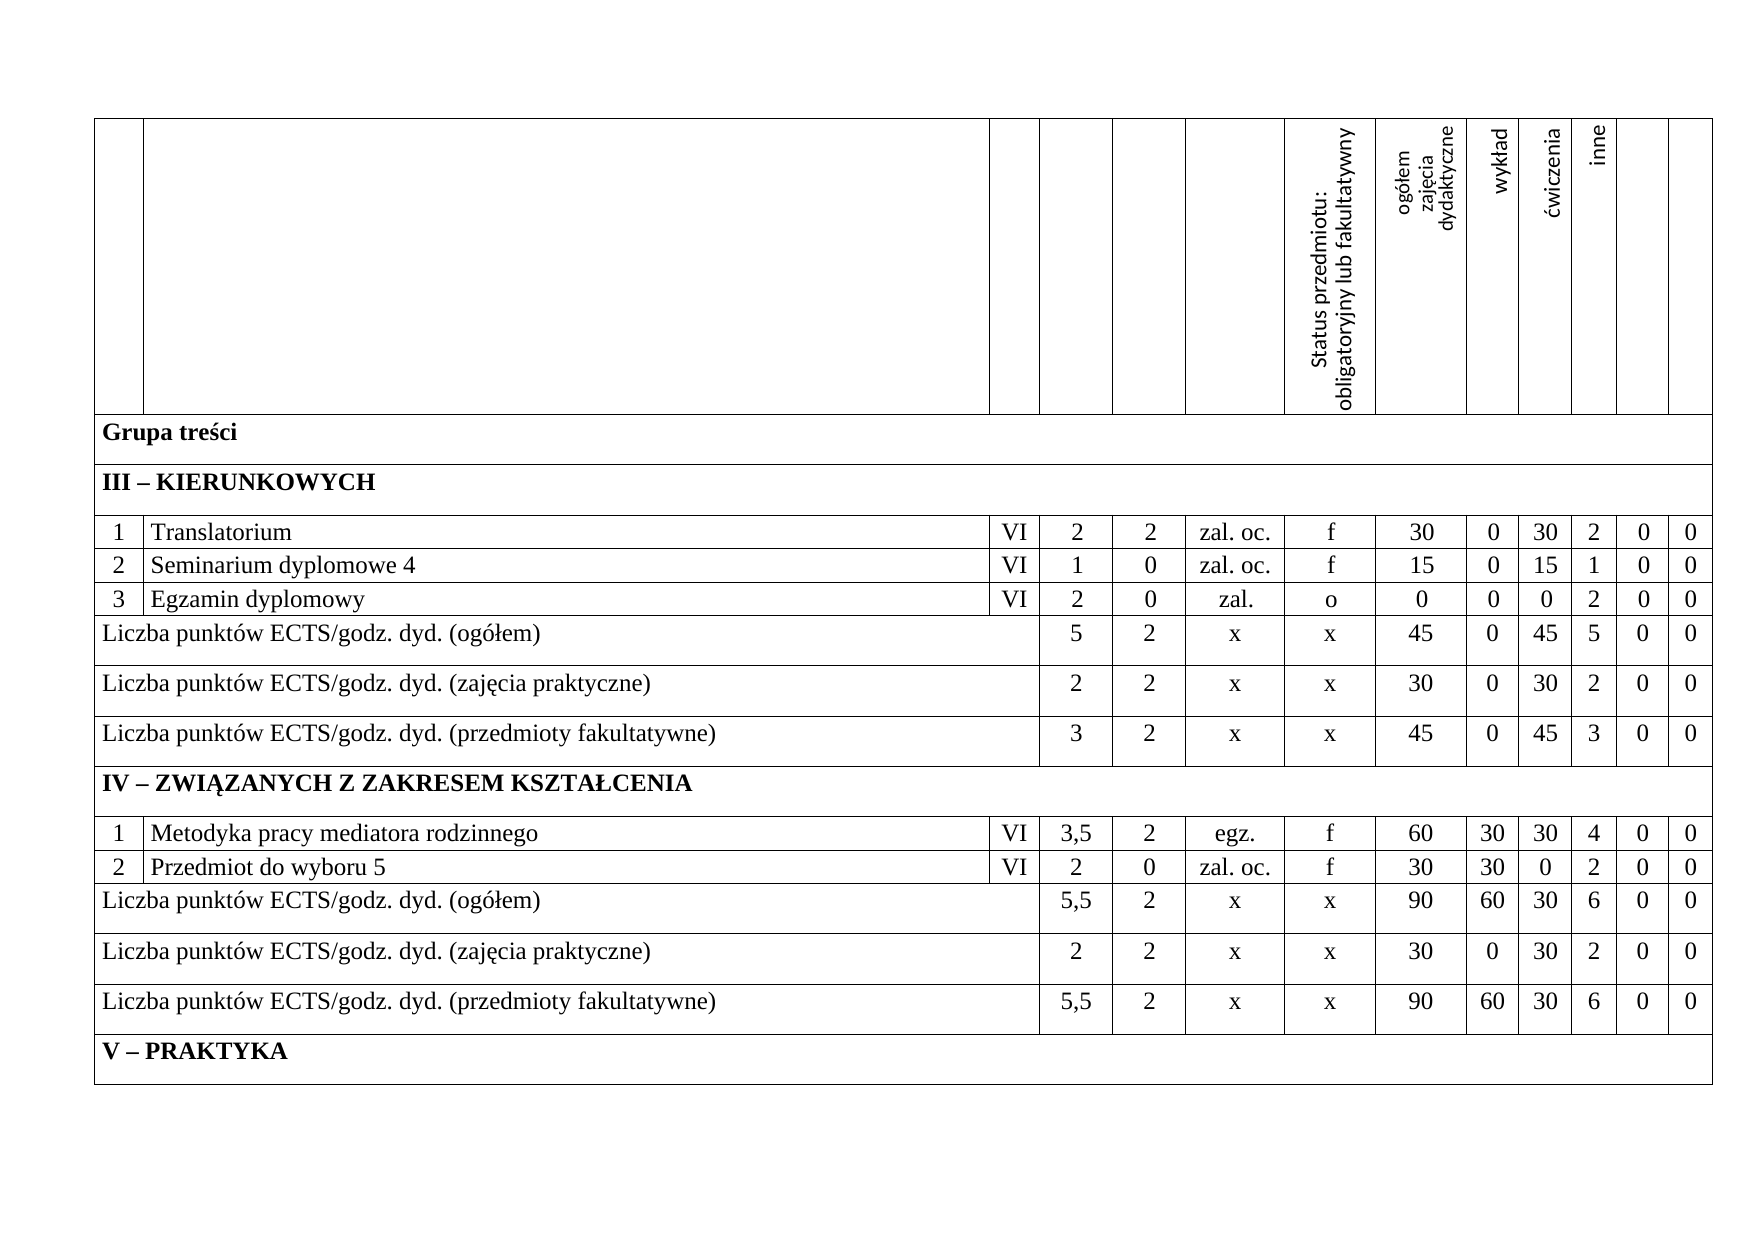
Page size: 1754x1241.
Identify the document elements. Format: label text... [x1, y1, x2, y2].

table_cell [989, 884, 1039, 933]
table_cell [989, 985, 1039, 1034]
table_cell 0 [1467, 934, 1518, 983]
table_cell 6 [1572, 985, 1616, 1034]
table_cell zal. [1186, 583, 1284, 615]
table_cell VI [990, 851, 1039, 883]
table_cell 2 [1113, 717, 1185, 766]
table_header [1040, 119, 1112, 414]
table_cell 3 [95, 583, 143, 615]
table_cell 0 [1669, 985, 1712, 1034]
table_cell [1040, 465, 1186, 514]
table_cell [1040, 767, 1113, 816]
table_cell 0 [1617, 985, 1668, 1034]
table_cell [1466, 767, 1668, 816]
table_cell 2 [1113, 985, 1185, 1034]
table_cell x [1186, 884, 1284, 933]
table_cell [1285, 415, 1375, 464]
table_cell x [1285, 666, 1375, 716]
table_cell 15 [1519, 549, 1571, 582]
table_cell 0 [1669, 934, 1712, 983]
table_cell 4 [1572, 817, 1616, 849]
table_cell 2 [1113, 616, 1185, 665]
table_cell Przedmiot do wyboru 5 [144, 851, 989, 883]
table_cell [1285, 465, 1375, 514]
table_cell [1040, 1035, 1113, 1084]
table_cell 0 [1669, 583, 1712, 615]
table_cell [1375, 465, 1616, 514]
table_cell f [1285, 817, 1375, 849]
table_cell 6 [1572, 884, 1616, 933]
table_cell x [1186, 666, 1284, 716]
table_cell 0 [1617, 516, 1668, 548]
table_cell 0 [1519, 851, 1571, 883]
table_cell [1375, 767, 1466, 816]
table_cell 30 [1376, 516, 1466, 548]
table_cell 0 [1617, 851, 1668, 883]
table_cell x [1285, 717, 1375, 766]
table_cell 2 [95, 851, 143, 883]
table_cell [1285, 767, 1375, 816]
table_cell 0 [1467, 717, 1518, 766]
table_cell 0 [1467, 616, 1518, 665]
table_cell [1668, 1035, 1712, 1084]
table_cell 3 [1040, 717, 1112, 766]
table_cell 2 [1113, 817, 1185, 849]
table_cell x [1186, 934, 1284, 983]
table_cell [1668, 415, 1712, 464]
table_cell Grupa treści [95, 415, 989, 464]
table_cell 5,5 [1040, 985, 1112, 1034]
table_cell 0 [1669, 549, 1712, 582]
table_cell 15 [1376, 549, 1466, 582]
table_cell 30 [1519, 666, 1571, 716]
table_cell 60 [1467, 985, 1518, 1034]
table_cell 60 [1376, 817, 1466, 849]
table_cell [989, 767, 1039, 816]
table_cell [1616, 415, 1668, 464]
table_cell Egzamin dyplomowy [144, 583, 989, 615]
table_cell 0 [1669, 884, 1712, 933]
table_header [1186, 119, 1284, 414]
table_cell 0 [1617, 583, 1668, 615]
table_cell 2 [1572, 666, 1616, 716]
table_cell Liczba punktów ECTS/godz. dyd. (przedmioty fakultatywne) [95, 717, 989, 766]
table_cell x [1285, 985, 1375, 1034]
table_cell [1466, 1035, 1668, 1084]
table_cell x [1186, 985, 1284, 1034]
table_cell [1113, 767, 1186, 816]
table_cell 0 [1617, 549, 1668, 582]
table_cell 0 [1669, 717, 1712, 766]
table_cell 0 [1467, 583, 1518, 615]
table_cell VI [990, 583, 1039, 615]
table_cell 60 [1467, 884, 1518, 933]
table_cell [1113, 1035, 1186, 1084]
table_cell f [1285, 516, 1375, 548]
table_cell 90 [1376, 985, 1466, 1034]
table_cell o [1285, 583, 1375, 615]
table_cell x [1186, 616, 1284, 665]
table_cell [989, 616, 1039, 665]
table_cell egz. [1186, 817, 1284, 849]
table_cell 0 [1669, 666, 1712, 716]
table_cell 0 [1669, 516, 1712, 548]
table_cell [1186, 1035, 1284, 1084]
table_cell [1375, 1035, 1466, 1084]
table_cell VI [990, 817, 1039, 849]
table_cell 30 [1376, 666, 1466, 716]
table_cell 2 [1040, 666, 1112, 716]
table_cell 2 [1040, 851, 1112, 883]
table_cell x [1285, 884, 1375, 933]
table_cell Metodyka pracy mediatora rodzinnego [144, 817, 989, 849]
table_cell 0 [1376, 583, 1466, 615]
table_cell zal. oc. [1186, 851, 1284, 883]
table_cell 2 [1040, 516, 1112, 548]
table_cell 30 [1519, 985, 1571, 1034]
table_cell [989, 934, 1039, 983]
table_cell 2 [1040, 583, 1112, 615]
table_cell 0 [1467, 516, 1518, 548]
table_cell 0 [1617, 934, 1668, 983]
table_cell 2 [1113, 884, 1185, 933]
table_cell f [1285, 549, 1375, 582]
table_cell 0 [1467, 666, 1518, 716]
table_cell 0 [1617, 817, 1668, 849]
table_cell [1376, 119, 1466, 414]
table_cell 0 [1113, 851, 1185, 883]
table_cell [1186, 465, 1284, 514]
table_cell 30 [1519, 817, 1571, 849]
table_cell 30 [1467, 817, 1518, 849]
table_cell 45 [1519, 717, 1571, 766]
table_cell [1668, 465, 1712, 514]
table_cell 0 [1617, 616, 1668, 665]
table_cell [989, 666, 1039, 716]
table_cell 30 [1376, 934, 1466, 983]
table_header [990, 119, 1039, 414]
table_cell x [1285, 616, 1375, 665]
table_cell Seminarium dyplomowe 4 [144, 549, 989, 582]
table_cell 0 [1617, 884, 1668, 933]
table_cell zal. oc. [1186, 549, 1284, 582]
table_cell 30 [1519, 934, 1571, 983]
table_cell 2 [1113, 516, 1185, 548]
table_cell [1186, 415, 1284, 464]
table_cell 1 [1572, 549, 1616, 582]
table_cell [1467, 119, 1518, 414]
table_cell Liczba punktów ECTS/godz. dyd. (ogółem) [95, 884, 989, 933]
table_cell zal. oc. [1186, 516, 1284, 548]
table_cell 3 [1572, 717, 1616, 766]
table_header [1617, 119, 1668, 414]
table_cell 0 [1669, 616, 1712, 665]
table_cell [1616, 465, 1668, 514]
table_cell 0 [1113, 549, 1185, 582]
table_cell VI [990, 516, 1039, 548]
table_cell 30 [1519, 884, 1571, 933]
table_cell 0 [1519, 583, 1571, 615]
table_cell 0 [1467, 549, 1518, 582]
table_cell 45 [1376, 717, 1466, 766]
table_cell 2 [95, 549, 143, 582]
table_cell Liczba punktów ECTS/godz. dyd. (zajęcia praktyczne) [95, 666, 989, 716]
table_cell 1 [95, 817, 143, 849]
table_cell IV – ZWIĄZANYCH Z ZAKRESEM KSZTAŁCENIA [95, 767, 989, 816]
table_cell 1 [1040, 549, 1112, 582]
table_cell V – PRAKTYKA [95, 1035, 989, 1084]
table_cell VI [990, 549, 1039, 582]
table_cell [1040, 415, 1186, 464]
table_cell Translatorium [144, 516, 989, 548]
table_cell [95, 934, 989, 983]
table_cell 2 [1113, 934, 1185, 983]
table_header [144, 119, 989, 414]
table_cell Liczba punktów ECTS/godz. dyd. (przedmioty fakultatywne) [95, 985, 989, 1034]
table_cell [1186, 767, 1284, 816]
table_cell 0 [1669, 851, 1712, 883]
table_cell [1285, 1035, 1375, 1084]
table_cell 5,5 [1040, 884, 1112, 933]
table_cell 2 [1572, 851, 1616, 883]
table_cell f [1285, 851, 1375, 883]
table_cell 30 [1467, 851, 1518, 883]
table_cell 45 [1519, 616, 1571, 665]
table_cell 2 [1572, 934, 1616, 983]
table_cell 2 [1572, 516, 1616, 548]
table_cell 30 [1376, 851, 1466, 883]
table_cell 0 [1113, 583, 1185, 615]
table_header [1113, 119, 1185, 414]
table_header [1669, 119, 1712, 414]
table_cell x [1186, 717, 1284, 766]
table_header Lp. [95, 119, 143, 414]
table_cell [989, 1035, 1039, 1084]
table_cell x [1285, 934, 1375, 983]
table_cell [1519, 119, 1571, 414]
table_cell Liczba punktów ECTS/godz. dyd. (ogółem) [95, 616, 989, 665]
table_cell [1668, 767, 1712, 816]
table_cell III – KIERUNKOWYCH [95, 465, 989, 514]
table_cell [989, 465, 1039, 514]
table_cell [1572, 119, 1616, 414]
table_cell 45 [1376, 616, 1466, 665]
table_cell [989, 415, 1039, 464]
table_cell 5 [1040, 616, 1112, 665]
table_cell 2 [1572, 583, 1616, 615]
table_cell 30 [1519, 516, 1571, 548]
table_cell 3,5 [1040, 817, 1112, 849]
table_cell 0 [1669, 817, 1712, 849]
table_cell 2 [1113, 666, 1185, 716]
table_cell 2 [1040, 934, 1112, 983]
table_cell 0 [1617, 717, 1668, 766]
table_cell 1 [95, 516, 143, 548]
table_cell [1375, 415, 1616, 464]
table_cell 5 [1572, 616, 1616, 665]
table_cell 90 [1376, 884, 1466, 933]
table_header [1285, 119, 1375, 414]
table_cell 0 [1617, 666, 1668, 716]
table_cell [989, 717, 1039, 766]
